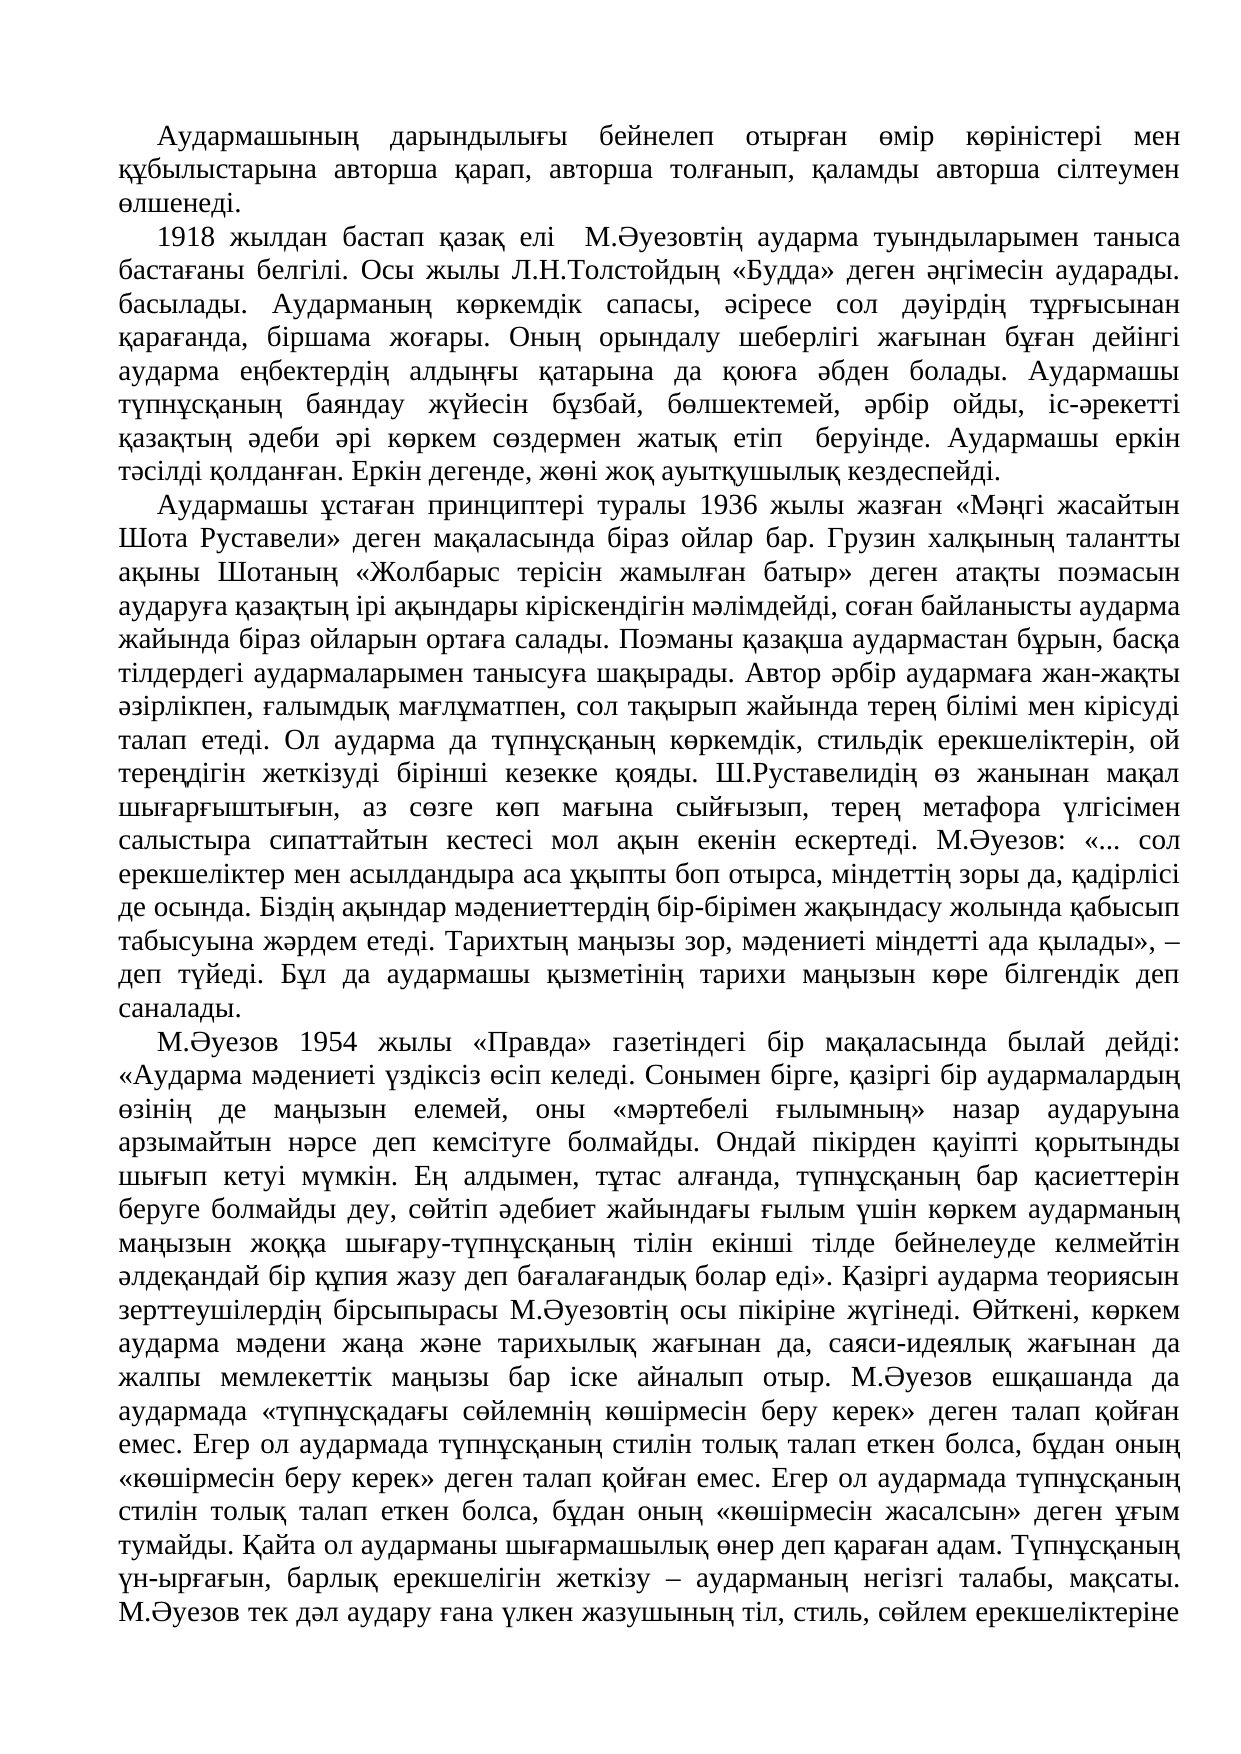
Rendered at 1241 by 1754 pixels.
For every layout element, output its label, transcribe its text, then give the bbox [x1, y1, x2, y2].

text Аудармашы ұстаған принциптері туралы 1936 жылы жазған «Мәңгі жасайтын Шота Руставели» деген мақаласында біраз ойлар бар. Грузин халқының талантты ақыны Шотаның «Жолбарыс терісін жамылған батыр» деген атақты поэмасын аударуға қазақтың ірі ақындары кіріскендігін мәлімдейді, соған байланысты аударма жайында біраз ойларын ортаға салады. Поэманы қазақша аудармастан бұрын, басқа тілдердегі аудармаларымен танысуға шақырады. Автор әрбір аудармаға жан-жақты әзірлікпен, ғалымдық мағлұматпен, сол тақырып жайында терең білімі мен кірісуді талап етеді. Ол аударма да түпнұсқаның көркемдік, стильдік ерекшеліктерін, ой тереңдігін жеткізуді бірінші кезекке қояды. Ш.Руставелидің өз жанынан мақал шығарғыштығын, аз сөзге көп мағына сыйғызып, терең метафора үлгісімен салыстыра сипаттайтын кестесі мол ақын екенін ескертеді. М.Әуезов: «... сол ерекшеліктер мен асылдандыра аса ұқыпты боп отырса, міндеттің зоры да, қадірлісі де осында. Біздің ақындар мәдениеттердің бір-бірімен жақындасу жолында қабысып табысуына жәрдем етеді. Тарихтың маңызы зор, мәдениеті міндетті ада қылады», – деп түйеді. Бұл да аудармашы қызметінің тарихи маңызын көре білгендік деп саналады. [118, 487, 1181, 1024]
text Аудармашының дарындылығы бейнелеп отырған өмір көріністері мен құбылыстарына авторша қарап, авторша толғанып, қаламды авторша сілтеумен өлшенеді. [118, 118, 1181, 219]
text 1918 жылдан бастап қазақ елі М.Әуезовтің аударма туындыларымен таныса бастағаны белгілі. Осы жылы Л.Н.Толстойдың «Будда» деген әңгімесін аударады. басылады. Аударманың көркемдік сапасы, әсіресе сол дәуірдің тұрғысынан қарағанда, біршама жоғары. Оның орындалу шеберлігі жағынан бұған дейінгі аударма еңбектердің алдыңғы қатарына да қоюға әбден болады. Аудармашы түпнұсқаның баяндау жүйесін бұзбай, бөлшектемей, әрбір ойды, іс-әрекетті қазақтың әдеби әрі көркем сөздермен жатық етіп беруінде. Аудармашы еркін тәсілді қолданған. Еркін дегенде, жөні жоқ ауытқушылық кездеспейді. [118, 219, 1181, 487]
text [118, 1024, 1181, 1627]
